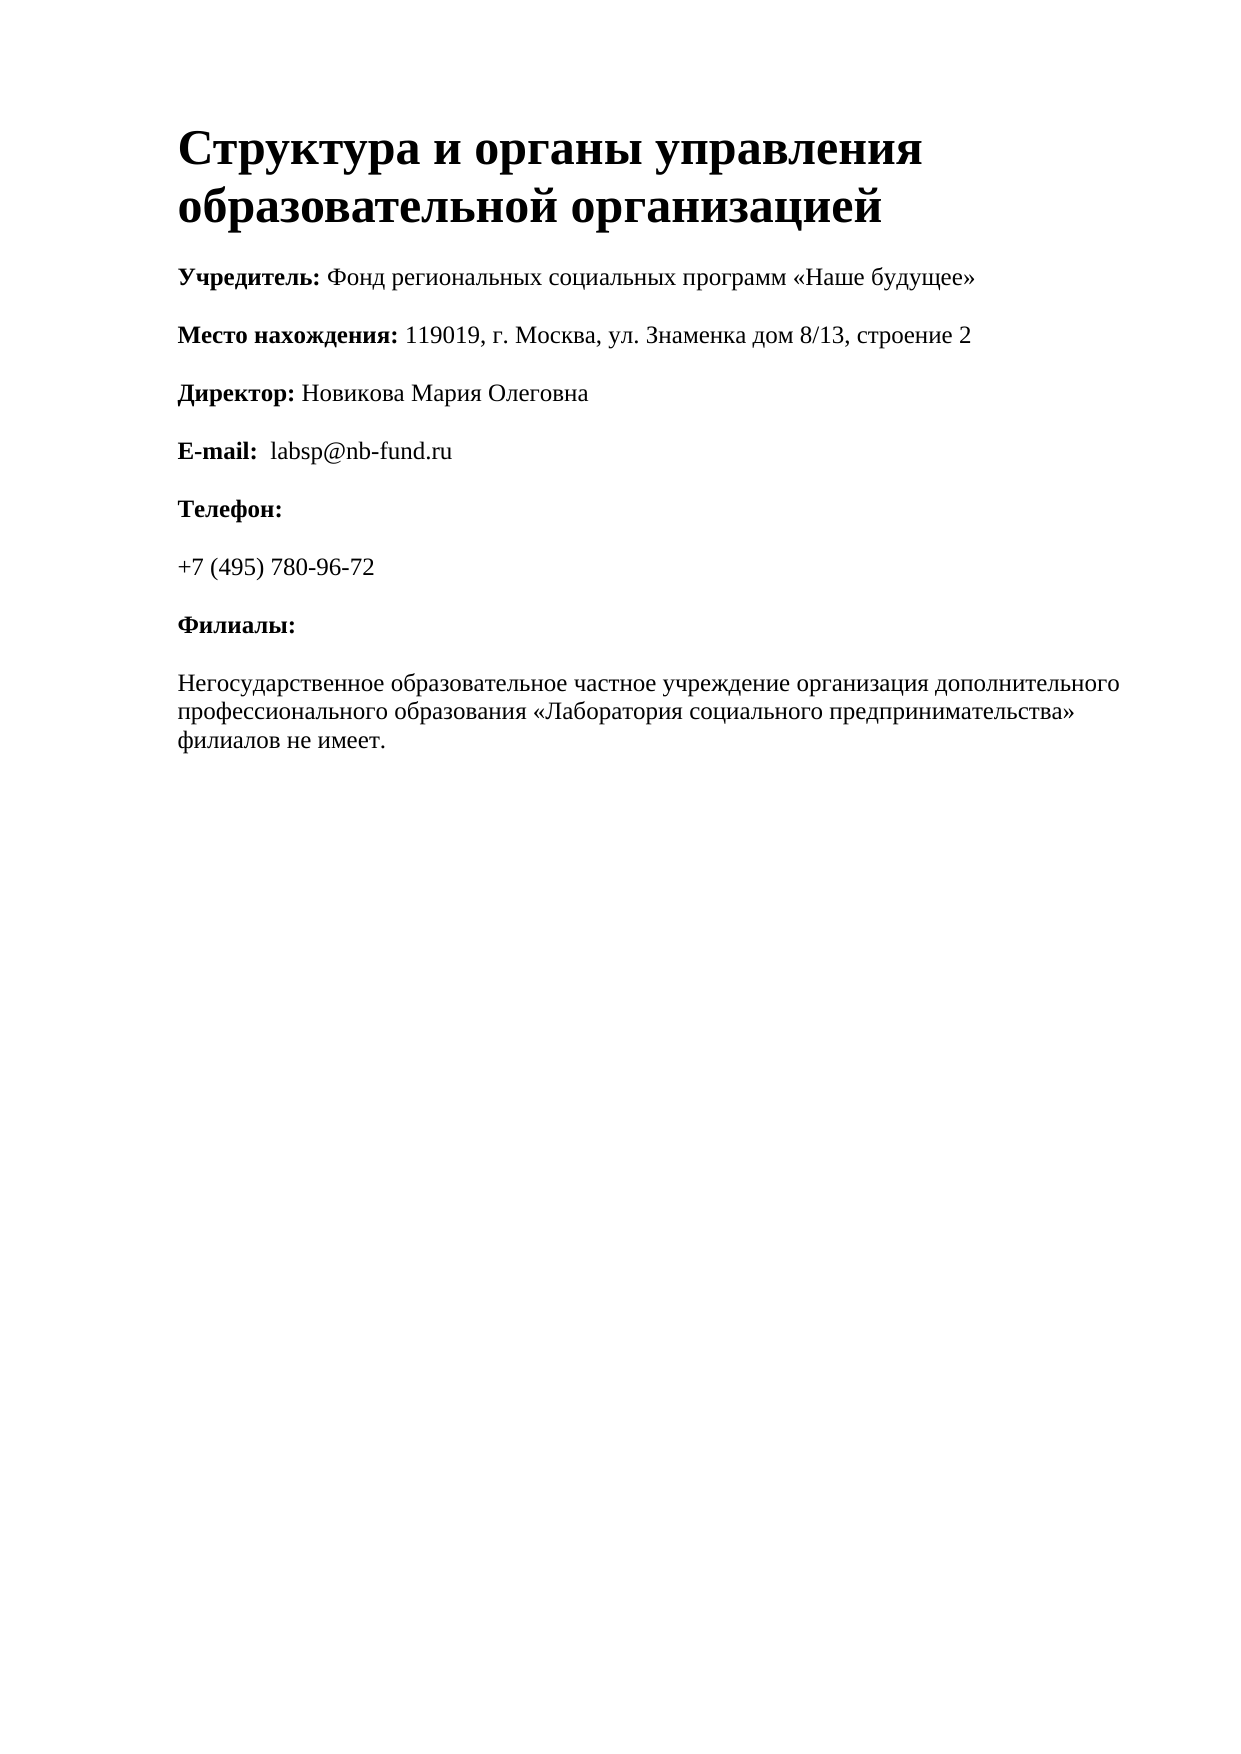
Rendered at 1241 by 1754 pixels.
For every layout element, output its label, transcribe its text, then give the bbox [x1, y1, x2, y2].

text Учредитель: Фонд региональных социальных программ «Наше будущее» [177, 262, 1152, 291]
text Филиалы: [177, 610, 1152, 638]
text Место нахождения: 119019, г. Москва, ул. Знаменка дом 8/13, строение 2 [177, 320, 1152, 349]
text E-mail: labsp@nb-fund.ru [177, 436, 1152, 465]
subtitle Структура и органы управления образовательной организацией [177, 118, 1152, 233]
text Телефон: [177, 494, 1152, 523]
text +7 (495) 780-96-72 [177, 552, 1152, 581]
text Директор: Новикова Мария Олеговна [177, 378, 1152, 407]
text Негосударственное образовательное частное учреждение организация дополнительного профессионального образования «Лаборатория социального предпринимательства» филиалов не имеет. [177, 668, 1152, 754]
